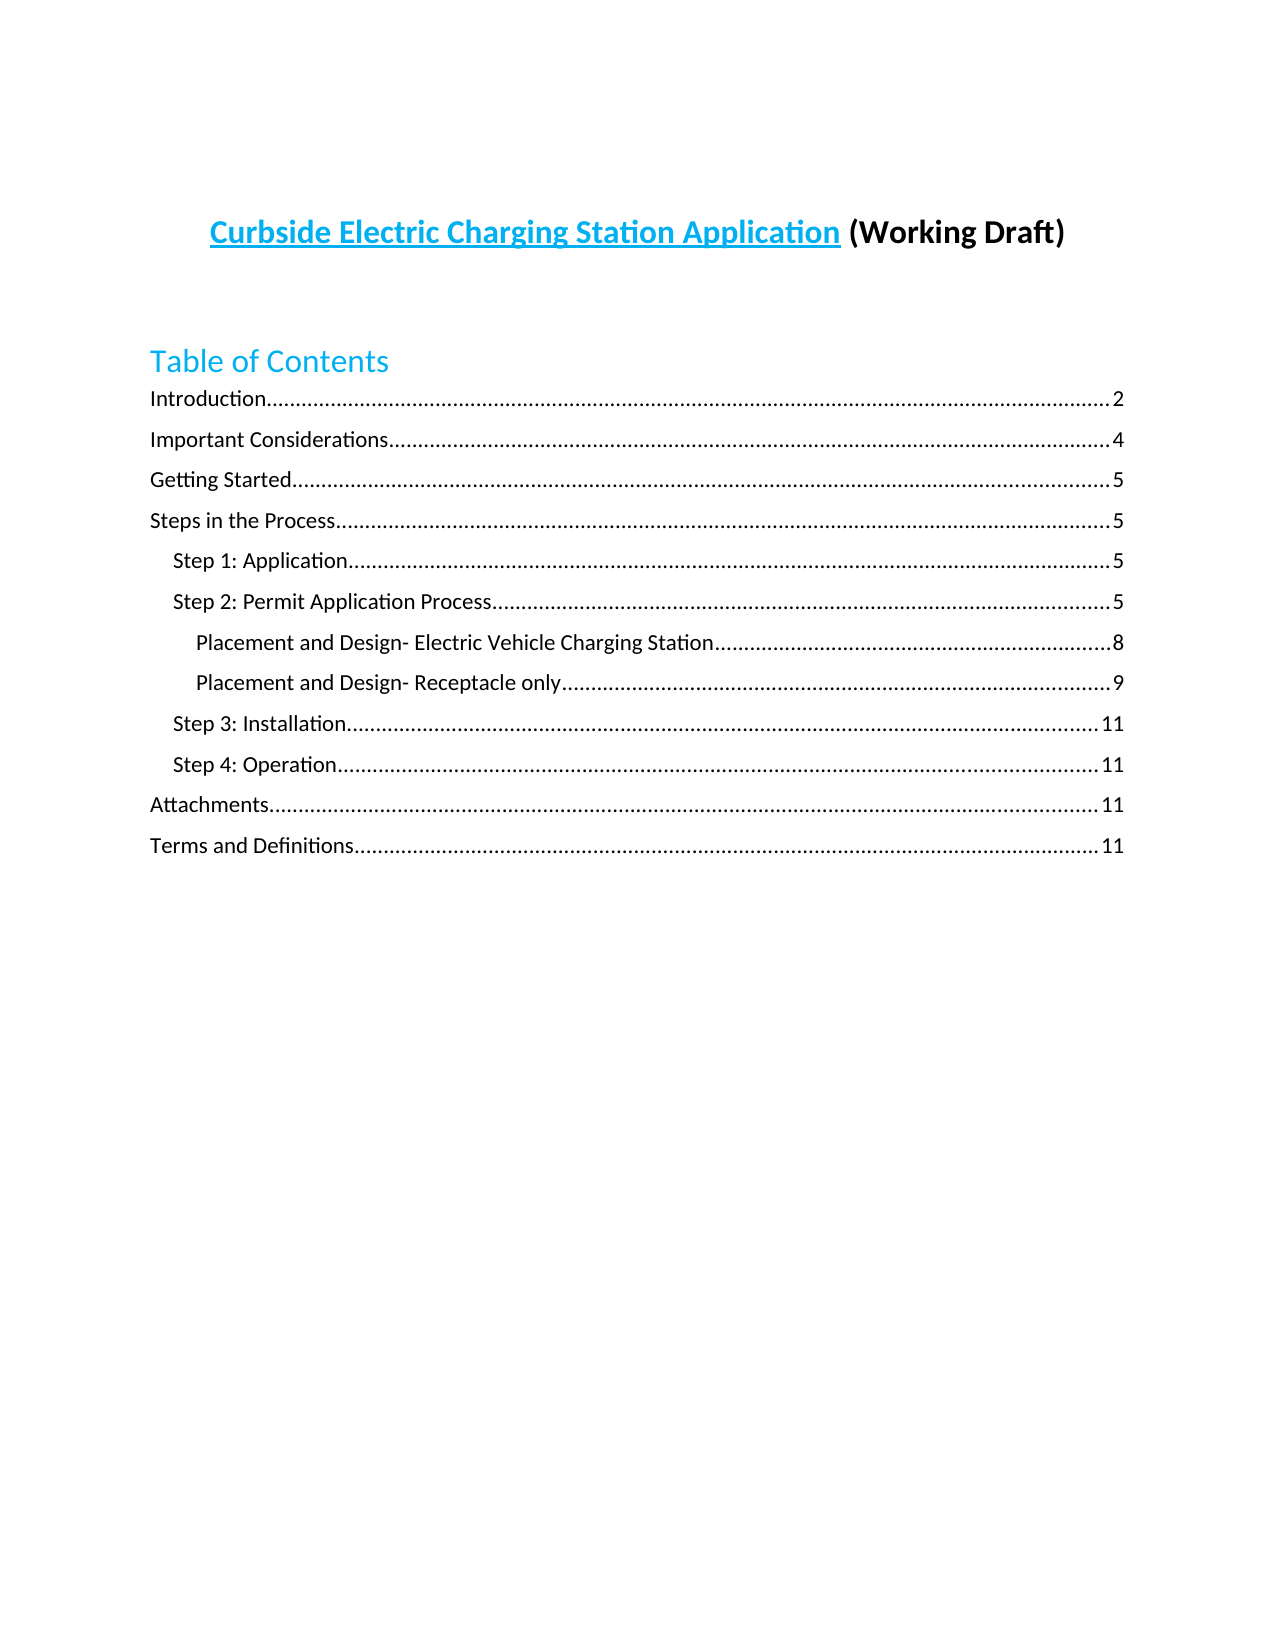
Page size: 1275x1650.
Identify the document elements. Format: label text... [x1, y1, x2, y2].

text Curbside Electric Charging Station Application (Working Draft) [150, 211, 1125, 251]
